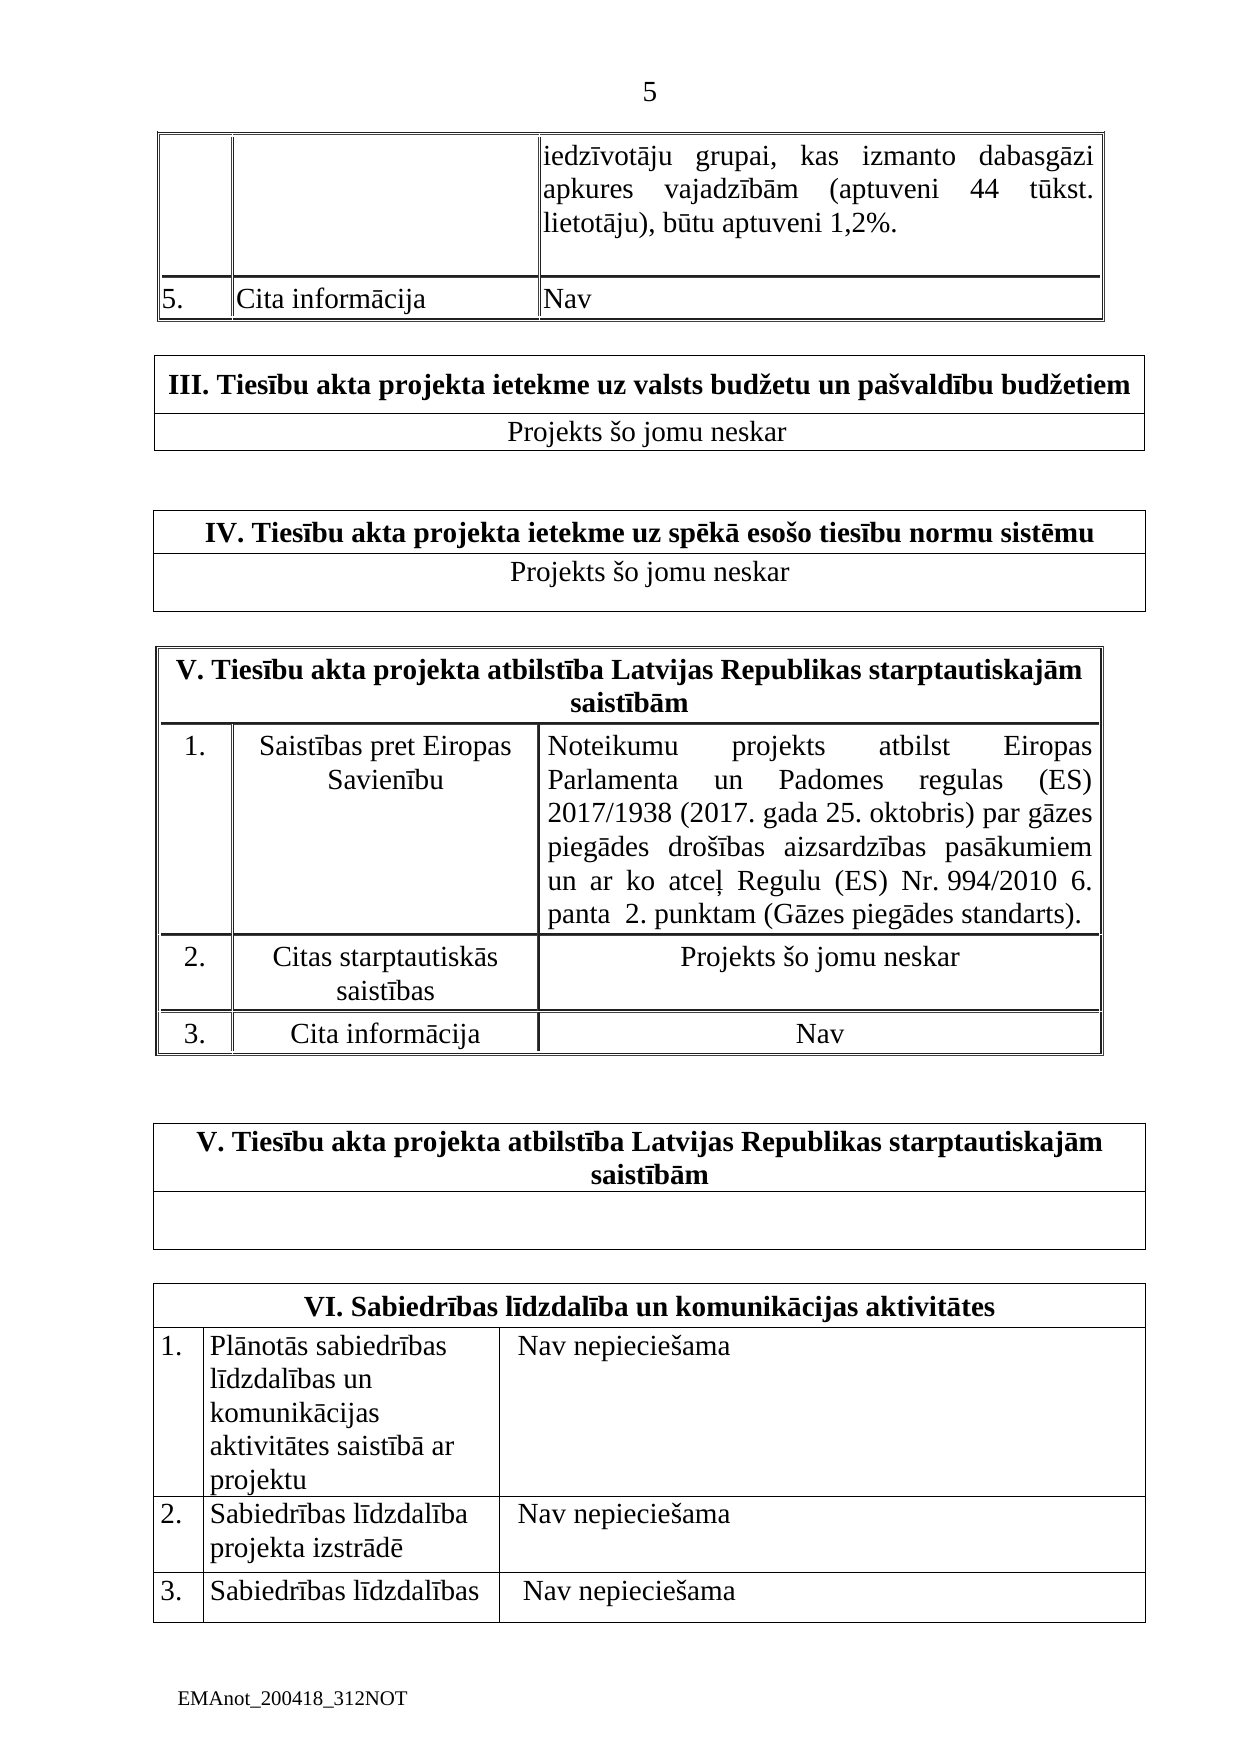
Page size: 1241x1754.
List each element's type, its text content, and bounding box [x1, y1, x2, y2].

table_cell 4. [160, 135, 233, 275]
table_cell 3. [154, 1573, 203, 1622]
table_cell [204, 1573, 499, 1622]
table_header IV. Tiesību akta projekta ietekme uz spēkā esošo tiesību normu sistēmu [154, 511, 1145, 553]
table_cell Nav [540, 275, 1102, 318]
table_cell 3. [159, 1009, 232, 1052]
table_cell Sabiedrības līdzdalība projekta izstrādē [204, 1497, 499, 1572]
table_cell Projekts šo jomu neskar [540, 933, 1102, 1009]
table_cell Nav [538, 1009, 1101, 1052]
table_cell Plānotās sabiedrības līdzdalības un komunikācijas aktivitātes saistībā ar projektu [204, 1328, 499, 1496]
table_cell Projekts šo jomu neskar [154, 554, 1145, 611]
table_cell 2. [157, 933, 231, 1009]
table_cell 1. [159, 722, 231, 933]
table_cell Nav nepieciešama [500, 1573, 1145, 1622]
table_cell Citas starptautiskās saistības [234, 936, 537, 1009]
table_cell [154, 1192, 1145, 1248]
table_cell Saistības pret Eiropas Savienību [234, 725, 537, 933]
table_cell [233, 135, 540, 275]
table_header VI. Sabiedrības līdzdalība un komunikācijas aktivitātes [154, 1284, 1145, 1327]
table_cell Projekts šo jomu neskar [155, 414, 1144, 450]
table_cell Nav nepieciešama [500, 1497, 1145, 1572]
table_cell 1. [154, 1328, 203, 1496]
table_cell Cita informācija [233, 1013, 538, 1052]
table_cell Noteikumu projekts atbilst Eiropas Parlamenta un Padomes regulas (ES) 2017/1938 (2017. gada 25. oktobris) par gāzes piegādes drošības aizsardzības pasākumiem un ar ko atceļ Regulu (ES) Nr. 994/2010 6. panta 2. punktam (Gāzes piegādes standarts). [540, 722, 1100, 933]
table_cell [540, 135, 1102, 275]
table_header V. Tiesību akta projekta atbilstība Latvijas Republikas starptautiskajām saistībām [159, 649, 1100, 722]
table_cell 2. [154, 1497, 203, 1572]
table_header III. Tiesību akta projekta ietekme uz valsts budžetu un pašvaldību budžetiem [155, 356, 1144, 413]
table_header V. Tiesību akta projekta atbilstība Latvijas Republikas starptautiskajām saistībām [154, 1124, 1145, 1191]
table_cell Cita informācija [233, 278, 540, 318]
table_cell 5. [160, 275, 233, 318]
table_cell Nav nepieciešama [500, 1328, 1145, 1496]
